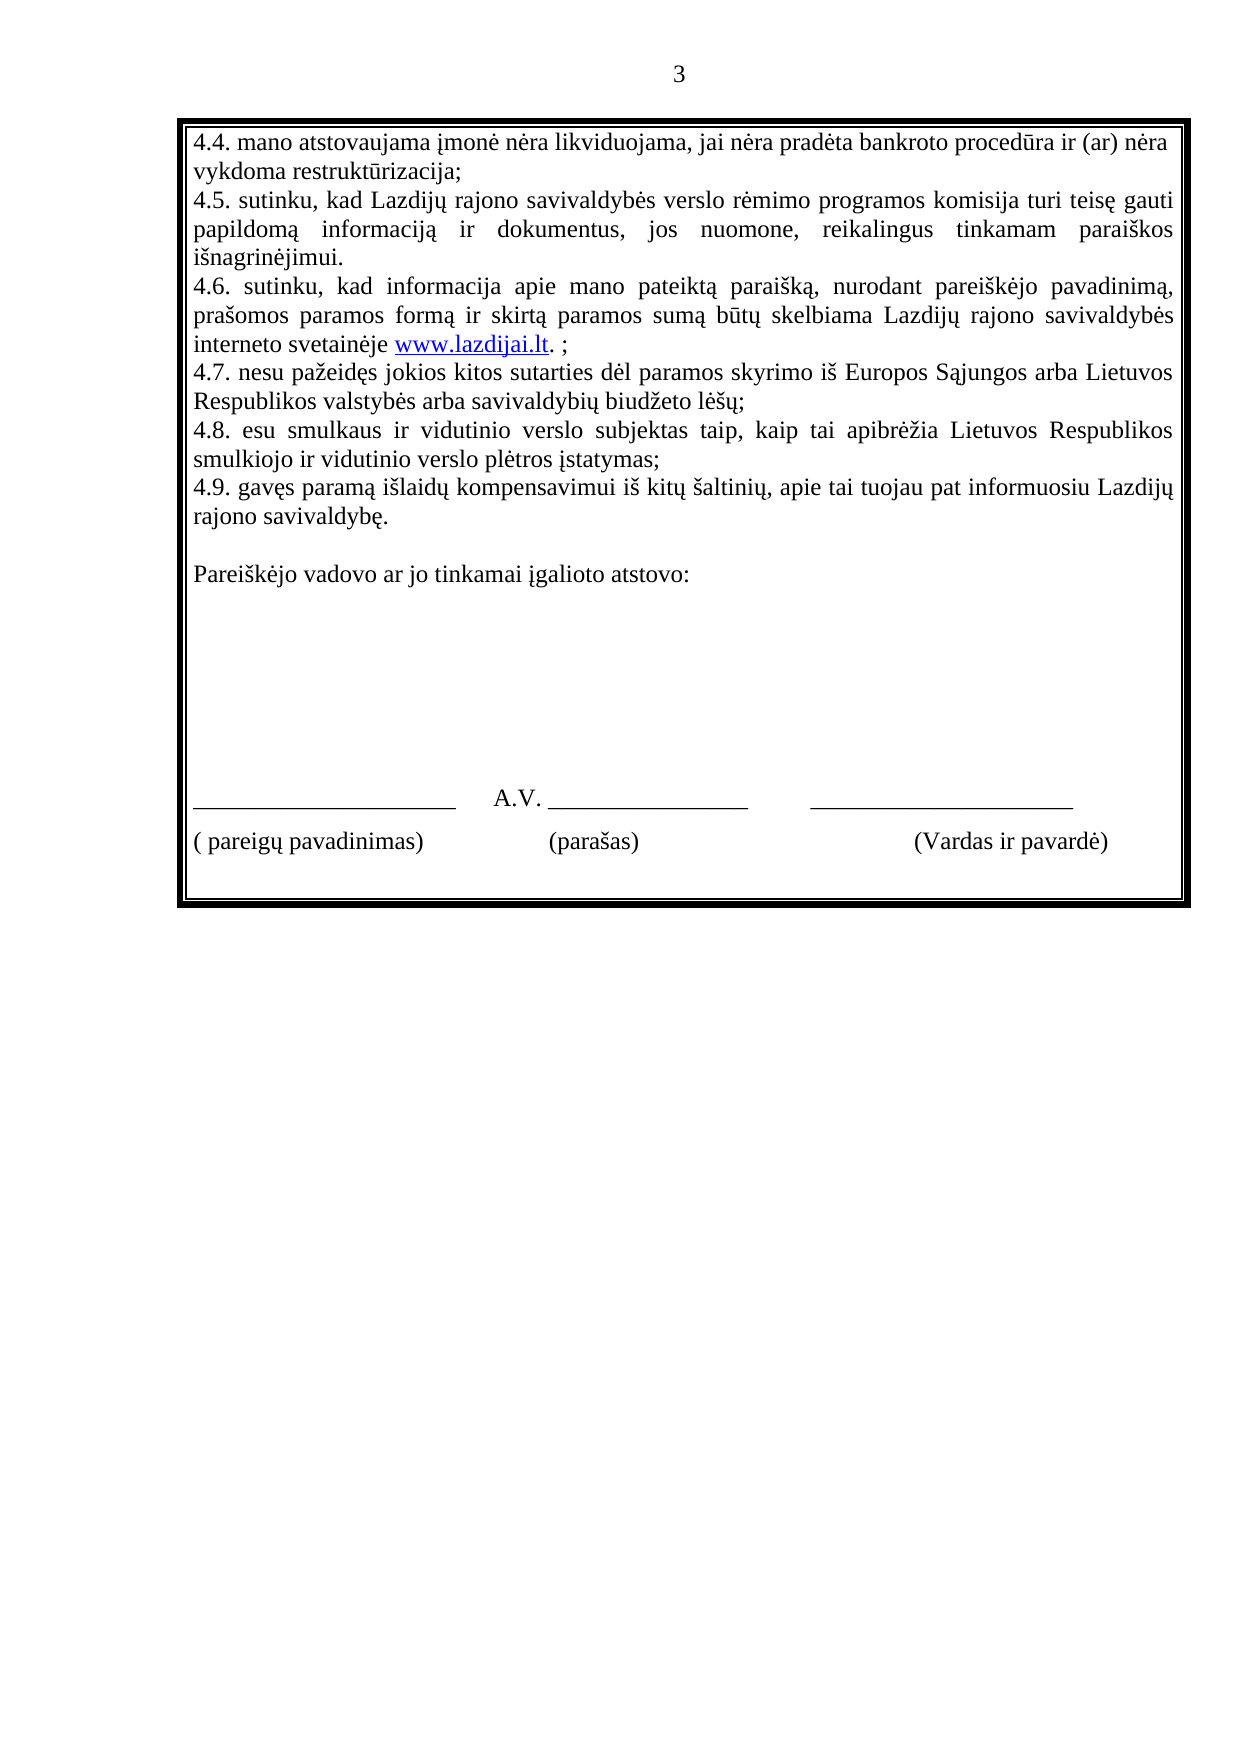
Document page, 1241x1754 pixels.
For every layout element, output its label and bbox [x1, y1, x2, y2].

table_header [187, 128, 1181, 898]
